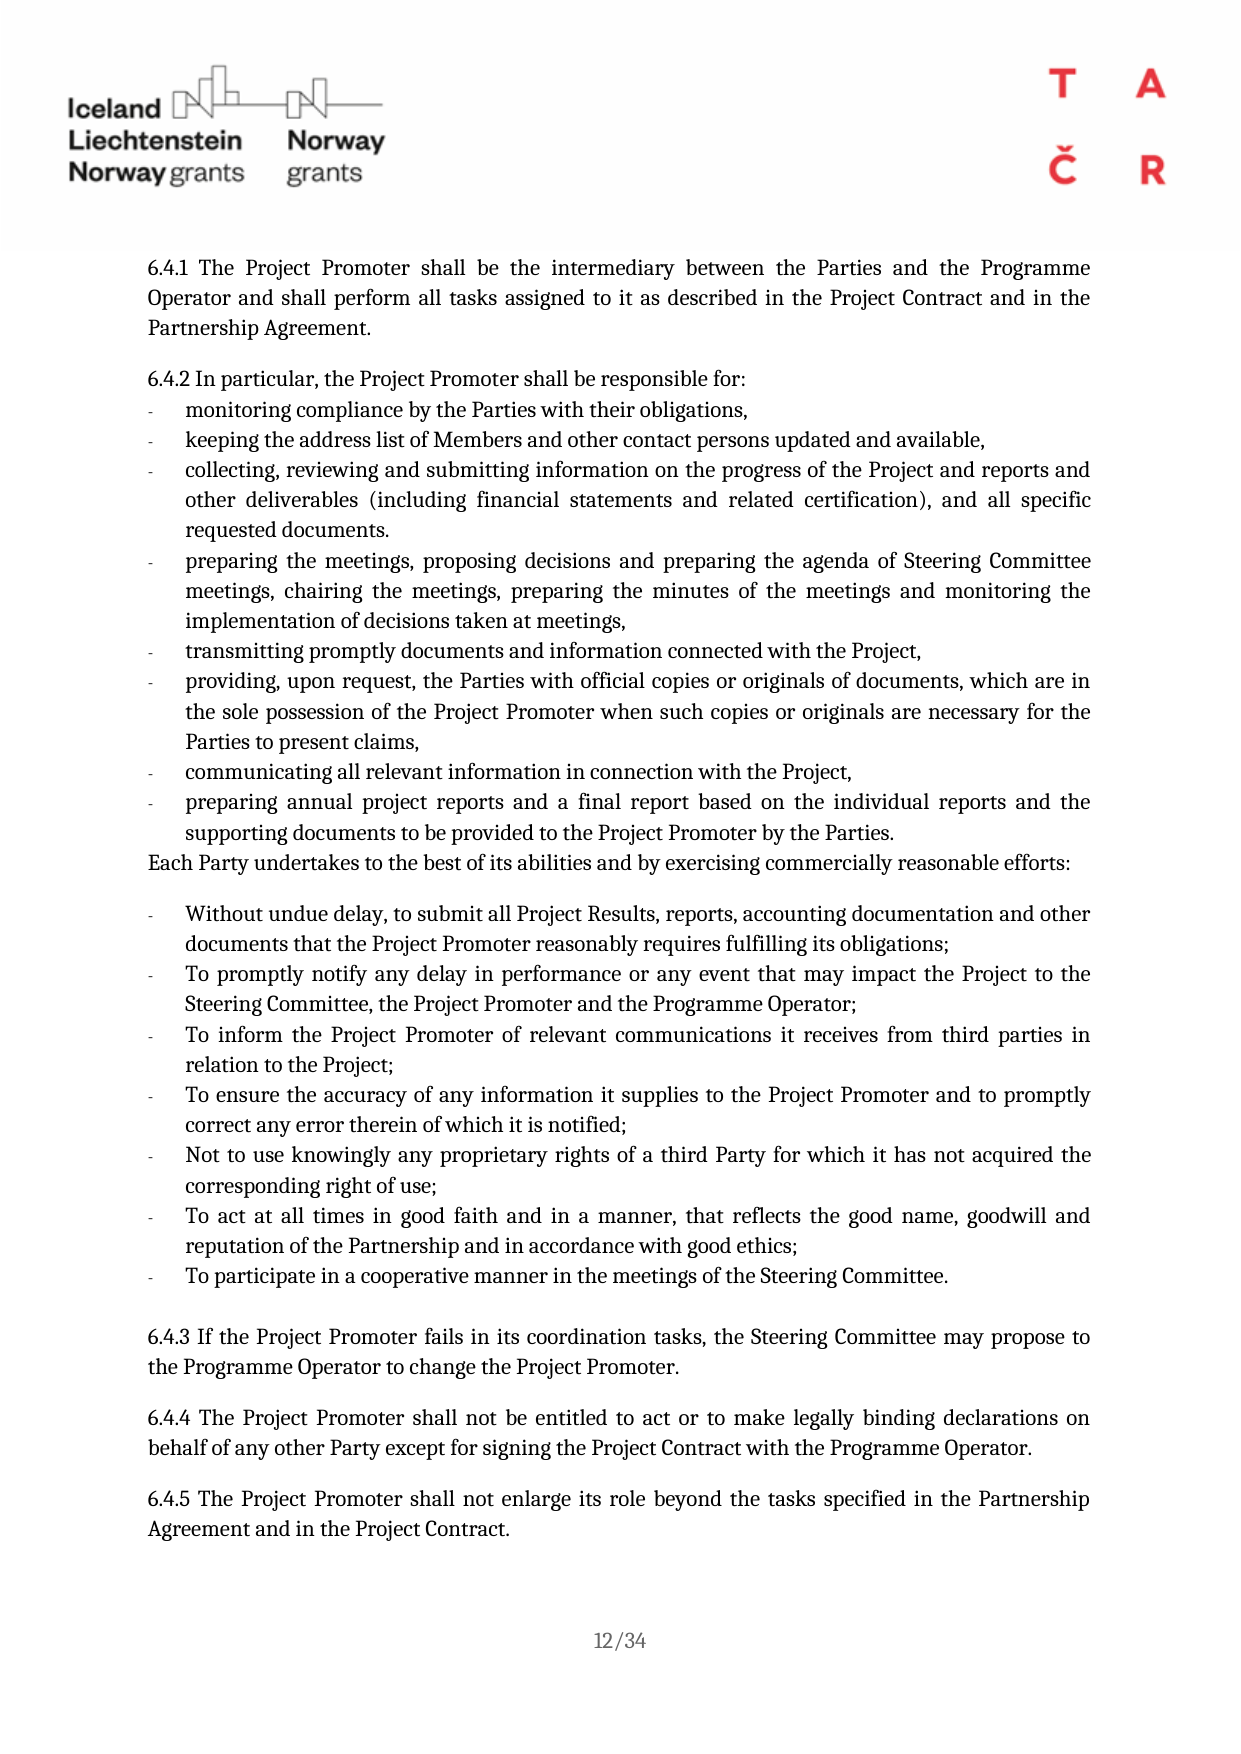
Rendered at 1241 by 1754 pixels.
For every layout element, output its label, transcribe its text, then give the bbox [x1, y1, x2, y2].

list preparing annual project reports and a final report based on the individual reports and the supporting documents to be provided to the Project Promoter by the Parties. [148, 789, 1092, 846]
text 6.4.4 The Project Promoter shall not be entitled to act or to make legally binding declarations on behalf of any other Party except for signing the Project Contract with the Programme Operator. [148, 1405, 1092, 1461]
list To act at all times in good faith and in a manner, that reflects the good name, goodwill and reputation of the Partnership and in accordance with good ethics; [148, 1203, 1092, 1259]
list preparing the meetings, proposing decisions and preparing the agenda of Steering Committee meetings, chairing the meetings, preparing the minutes of the meetings and monitoring the implementation of decisions taken at meetings, [148, 547, 1092, 634]
list To ensure the accuracy of any information it supplies to the Project Promoter and to promptly correct any error therein of which it is notified; [148, 1082, 1092, 1138]
list Not to use knowingly any proprietary rights of a third Party for which it has not acquired the corresponding right of use; [148, 1142, 1092, 1199]
list Without undue delay, to submit all Project Results, reports, accounting documentation and other documents that the Project Promoter reasonably requires fulfilling its obligations; [148, 901, 1092, 957]
list To participate in a cooperative manner in the meetings of the Steering Committee. [148, 1263, 1092, 1289]
list communicating all relevant information in connection with the Project, [148, 759, 1092, 785]
text 6.4.5 The Project Promoter shall not enlarge its role beyond the tasks specified in the Partnership Agreement and in the Project Contract. [148, 1486, 1092, 1542]
text 6.4.2 In particular, the Project Promoter shall be responsible for: [148, 366, 1092, 392]
text 6.4.1 The Project Promoter shall be the intermediary between the Parties and the Programme Operator and shall perform all tasks assigned to it as described in the Project Contract and in the Partnership Agreement. [148, 148, 1092, 341]
list providing, upon request, the Parties with official copies or originals of documents, which are in the sole possession of the Project Promoter when such copies or originals are necessary for the Parties to present claims, [148, 668, 1092, 755]
list collecting, reviewing and submitting information on the progress of the Project and reports and other deliverables (including financial statements and related certification), and all specific requested documents. [148, 457, 1092, 543]
list transmitting promptly documents and information connected with the Project, [148, 638, 1092, 664]
text 6.4.3 If the Project Promoter fails in its coordination tasks, the Steering Committee may propose to the Programme Operator to change the Project Promoter. [148, 1323, 1092, 1380]
list monitoring compliance by the Parties with their obligations, [148, 396, 1092, 423]
list To inform the Project Promoter of relevant communications it receives from third parties in relation to the Project; [148, 1021, 1092, 1078]
text Each Party undertakes to the best of its abilities and by exercising commercially reasonable efforts: [148, 849, 1092, 876]
list keeping the address list of Members and other contact persons updated and available, [148, 427, 1092, 453]
list To promptly notify any delay in performance or any event that may impact the Project to the Steering Committee, the Project Promoter and the Programme Operator; [148, 961, 1092, 1017]
picture [0, 0, 1240, 251]
